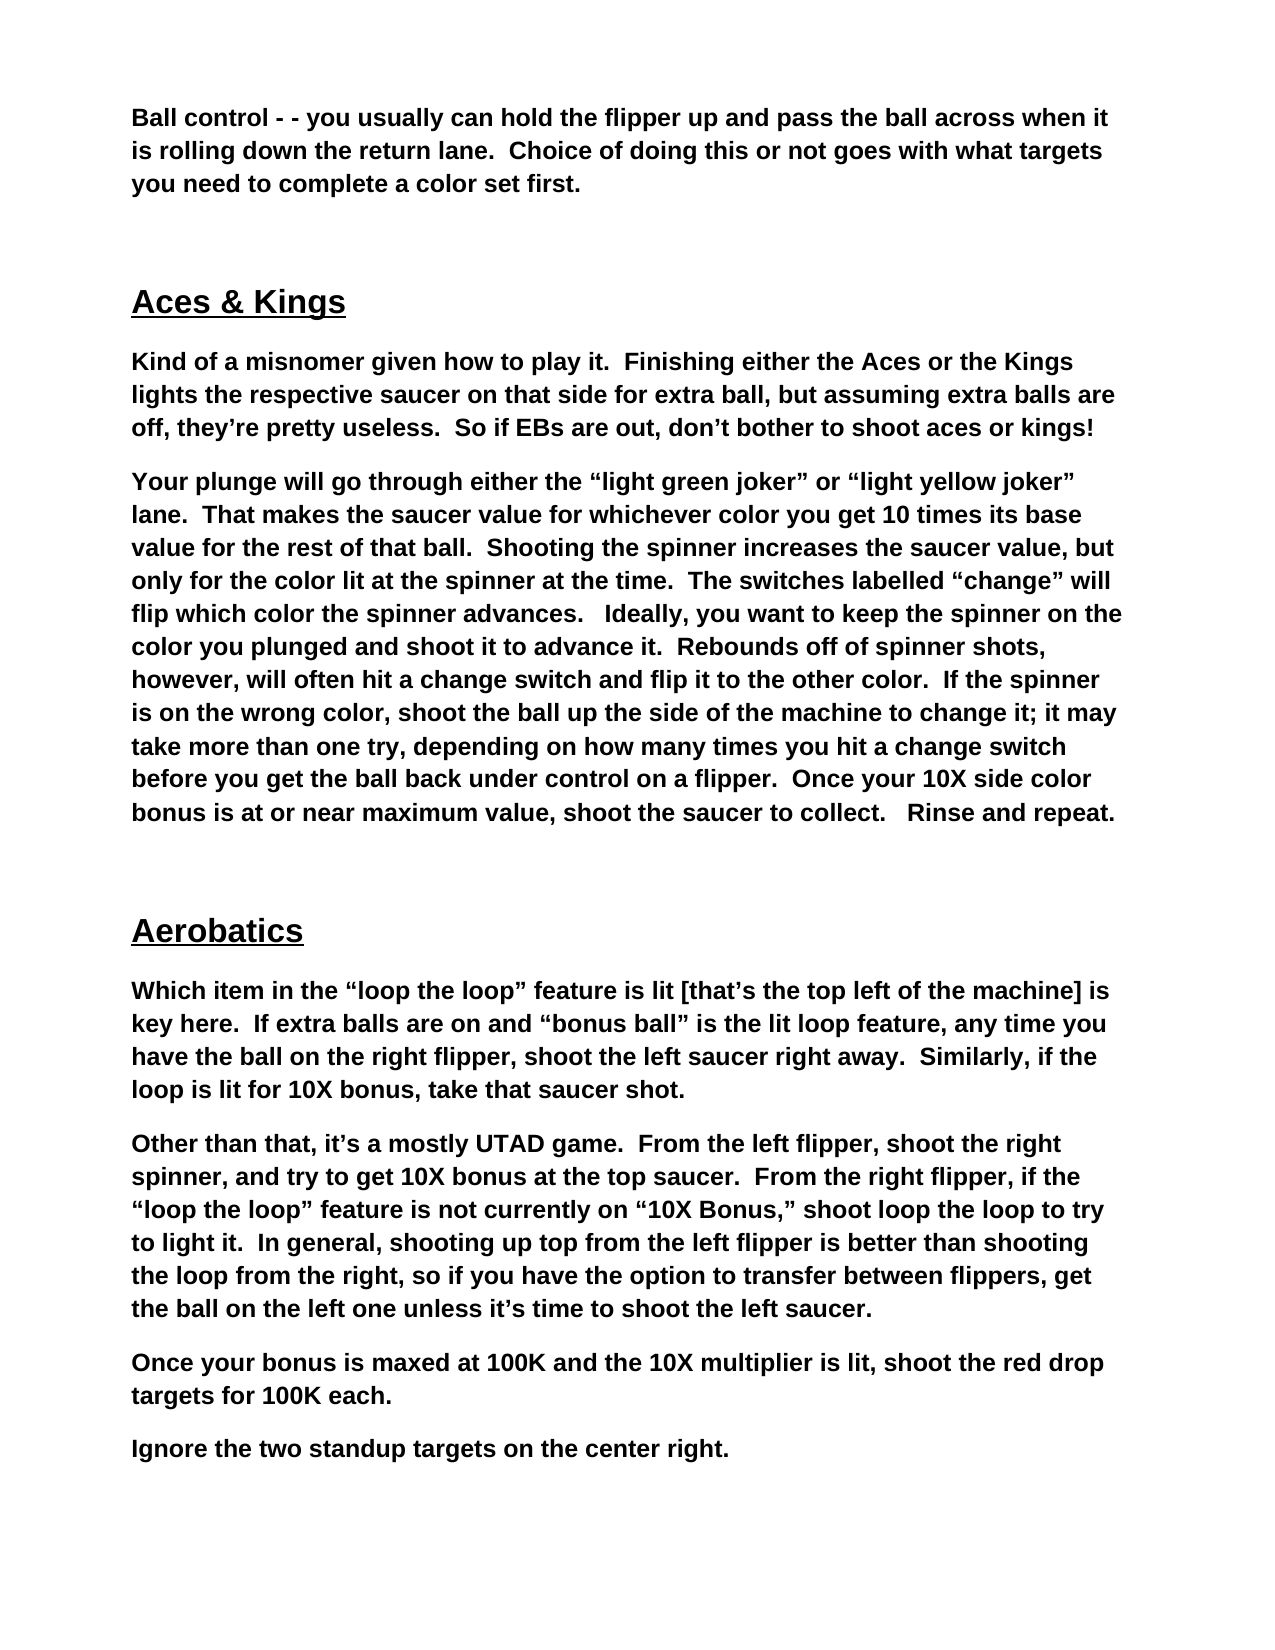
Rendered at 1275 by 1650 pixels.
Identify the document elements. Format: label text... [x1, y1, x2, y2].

text Ignore the two standup targets on the center right. [131, 1434, 1125, 1463]
text Aces & Kings [131, 282, 1125, 321]
text Other than that, it’s a mostly UTAD game. From the left flipper, shoot the right spinner, and try to get 10X bonus at the top saucer. From the right flipper, if the “loop the loop” feature is not currently on “10X Bonus,” shoot loop the loop to try to light it. In general, shooting up top from the left flipper is better than shooting the loop from the right, so if you have the option to transfer between flippers, get the ball on the left one unless it’s time to shoot the left saucer. [131, 1129, 1125, 1322]
text Once your bonus is maxed at 100K and the 10X multiplier is lit, shoot the red drop targets for 100K each. [131, 1348, 1125, 1409]
text Aerobatics [131, 911, 1125, 949]
text Kind of a misnomer given how to play it. Finishing either the Aces or the Kings lights the respective saucer on that side for extra ball, but assuming extra balls are off, they’re pretty useless. So if EBs are out, don’t bother to shoot aces or kings! [131, 347, 1125, 442]
text Which item in the “loop the loop” feature is lit [that’s the top left of the machine] is key here. If extra balls are on and “bonus ball” is the lit loop feature, any time you have the ball on the right flipper, shoot the left saucer right away. Similarly, if the loop is lit for 10X bonus, take that saucer shot. [131, 976, 1125, 1103]
text Ball control - - you usually can hold the flipper up and pass the ball across when it is rolling down the return lane. Choice of doing this or not goes with what targets you need to complete a color set first. [131, 103, 1125, 198]
text Your plunge will go through either the “light green joker” or “light yellow joker” lane. That makes the saucer value for whichever color you get 10 times its base value for the rest of that ball. Shooting the spinner increases the saucer value, but only for the color lit at the spinner at the time. The switches labelled “change” will flip which color the spinner advances. Ideally, you want to keep the spinner on the color you plunged and shoot it to advance it. Rebounds off of spinner shots, however, will often hit a change switch and flip it to the other color. If the spinner is on the wrong color, shoot the ball up the side of the machine to change it; it may take more than one try, depending on how many times you hit a change switch before you get the ball back under control on a flipper. Once your 10X side color bonus is at or near maximum value, shoot the saucer to collect. Rinse and repeat. [131, 467, 1125, 826]
